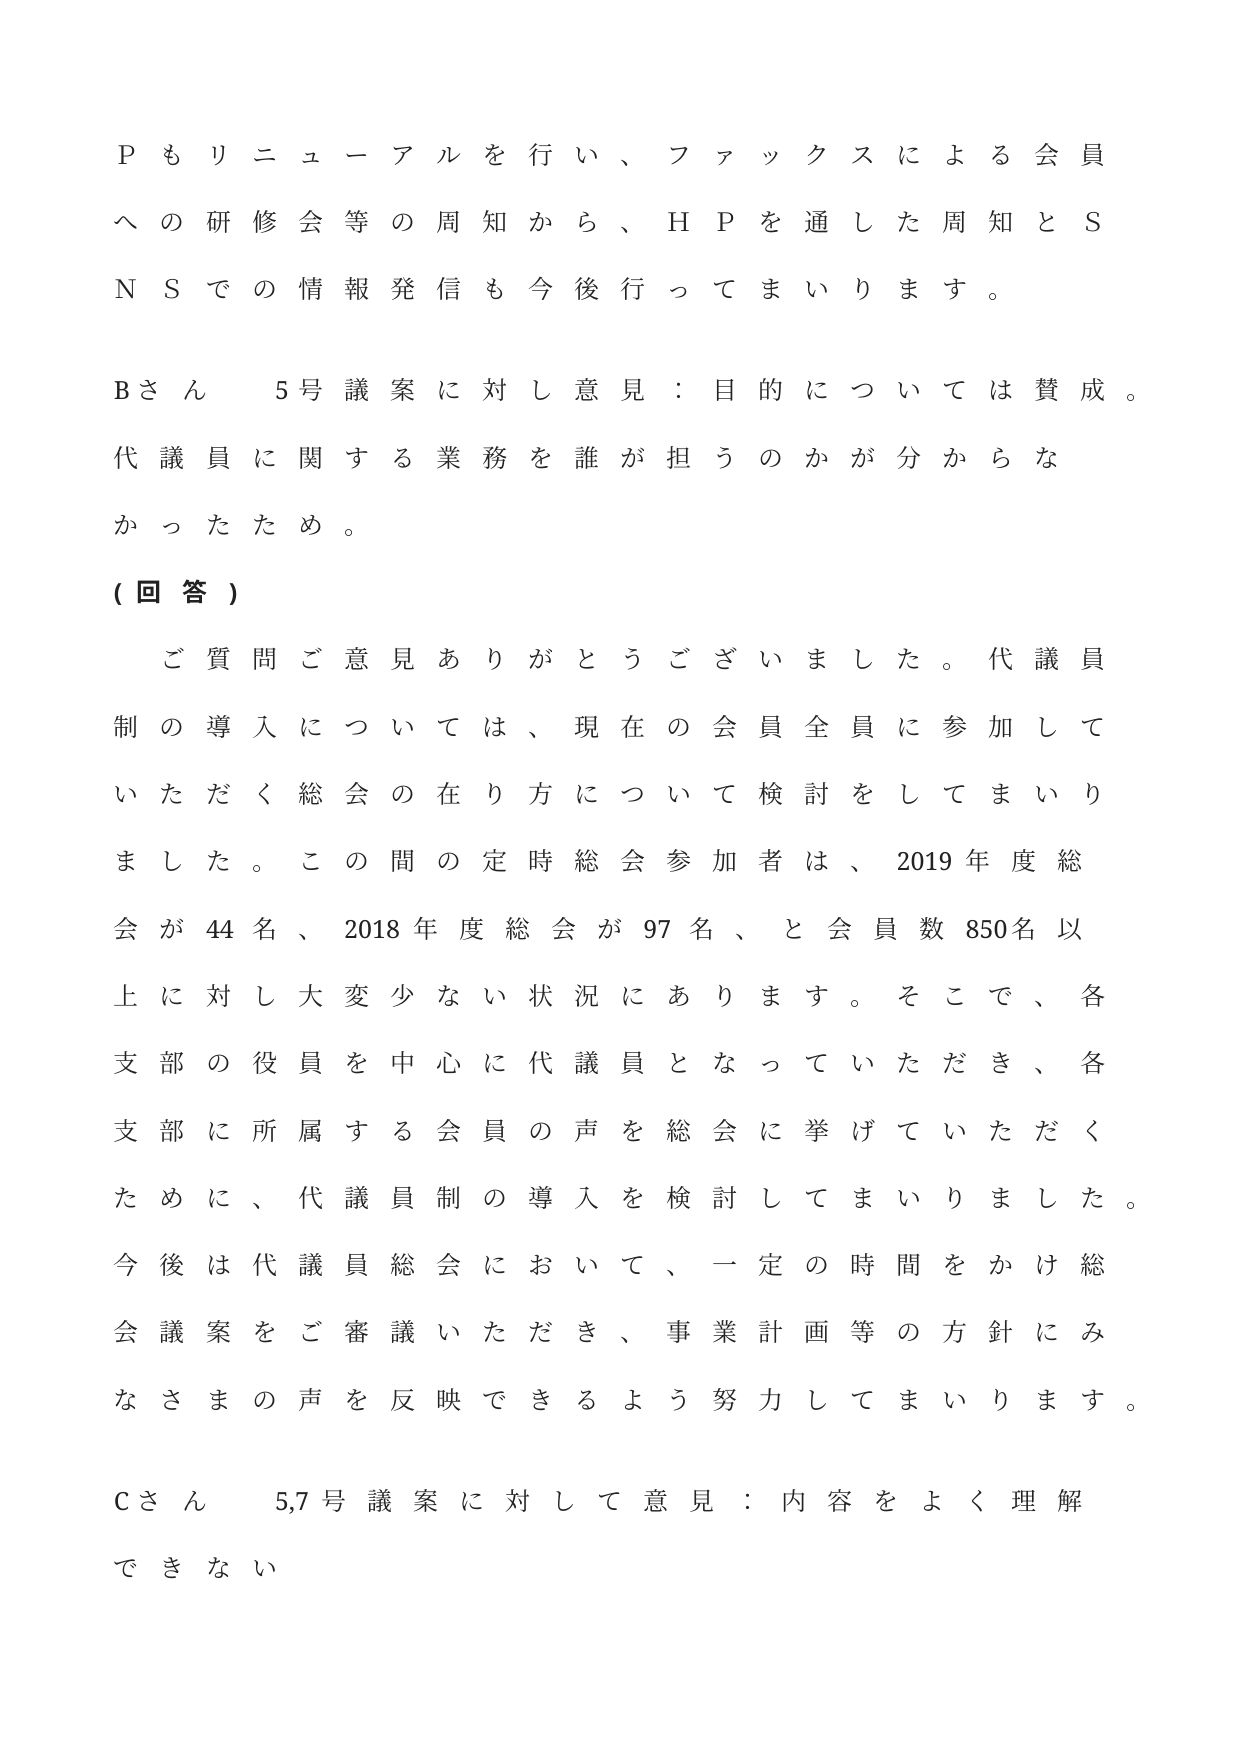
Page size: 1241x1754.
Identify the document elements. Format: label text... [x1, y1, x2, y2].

text (回答) [114, 557, 1127, 624]
text ご質問ご意見ありがとうございました。代議員制の導入については、現在の会員全員に参加していただく総会の在り方について検討をしてまいりました。この間の定時総会参加者は、2019年度総会が44名、2018年度総会が97名、と会員数850名以上に対し大変少ない状況にあります。そこで、各支部の役員を中心に代議員となっていただき、各支部に所属する会員の声を総会に挙げていただくために、代議員制の導入を検討してまいりました。今後は代議員総会において、一定の時間をかけ総会議案をご審議いただき、事業計画等の方針にみなさまの声を反映できるよう努力してまいります。 [114, 624, 1127, 1432]
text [114, 120, 1127, 322]
text Cさん 5,7号議案に対して意見：内容をよく理解できない [114, 1466, 1127, 1600]
text Bさん 5号議案に対し意見：目的については賛成。代議員に関する業務を誰が担うのかが分からなかったため。 [114, 355, 1127, 557]
